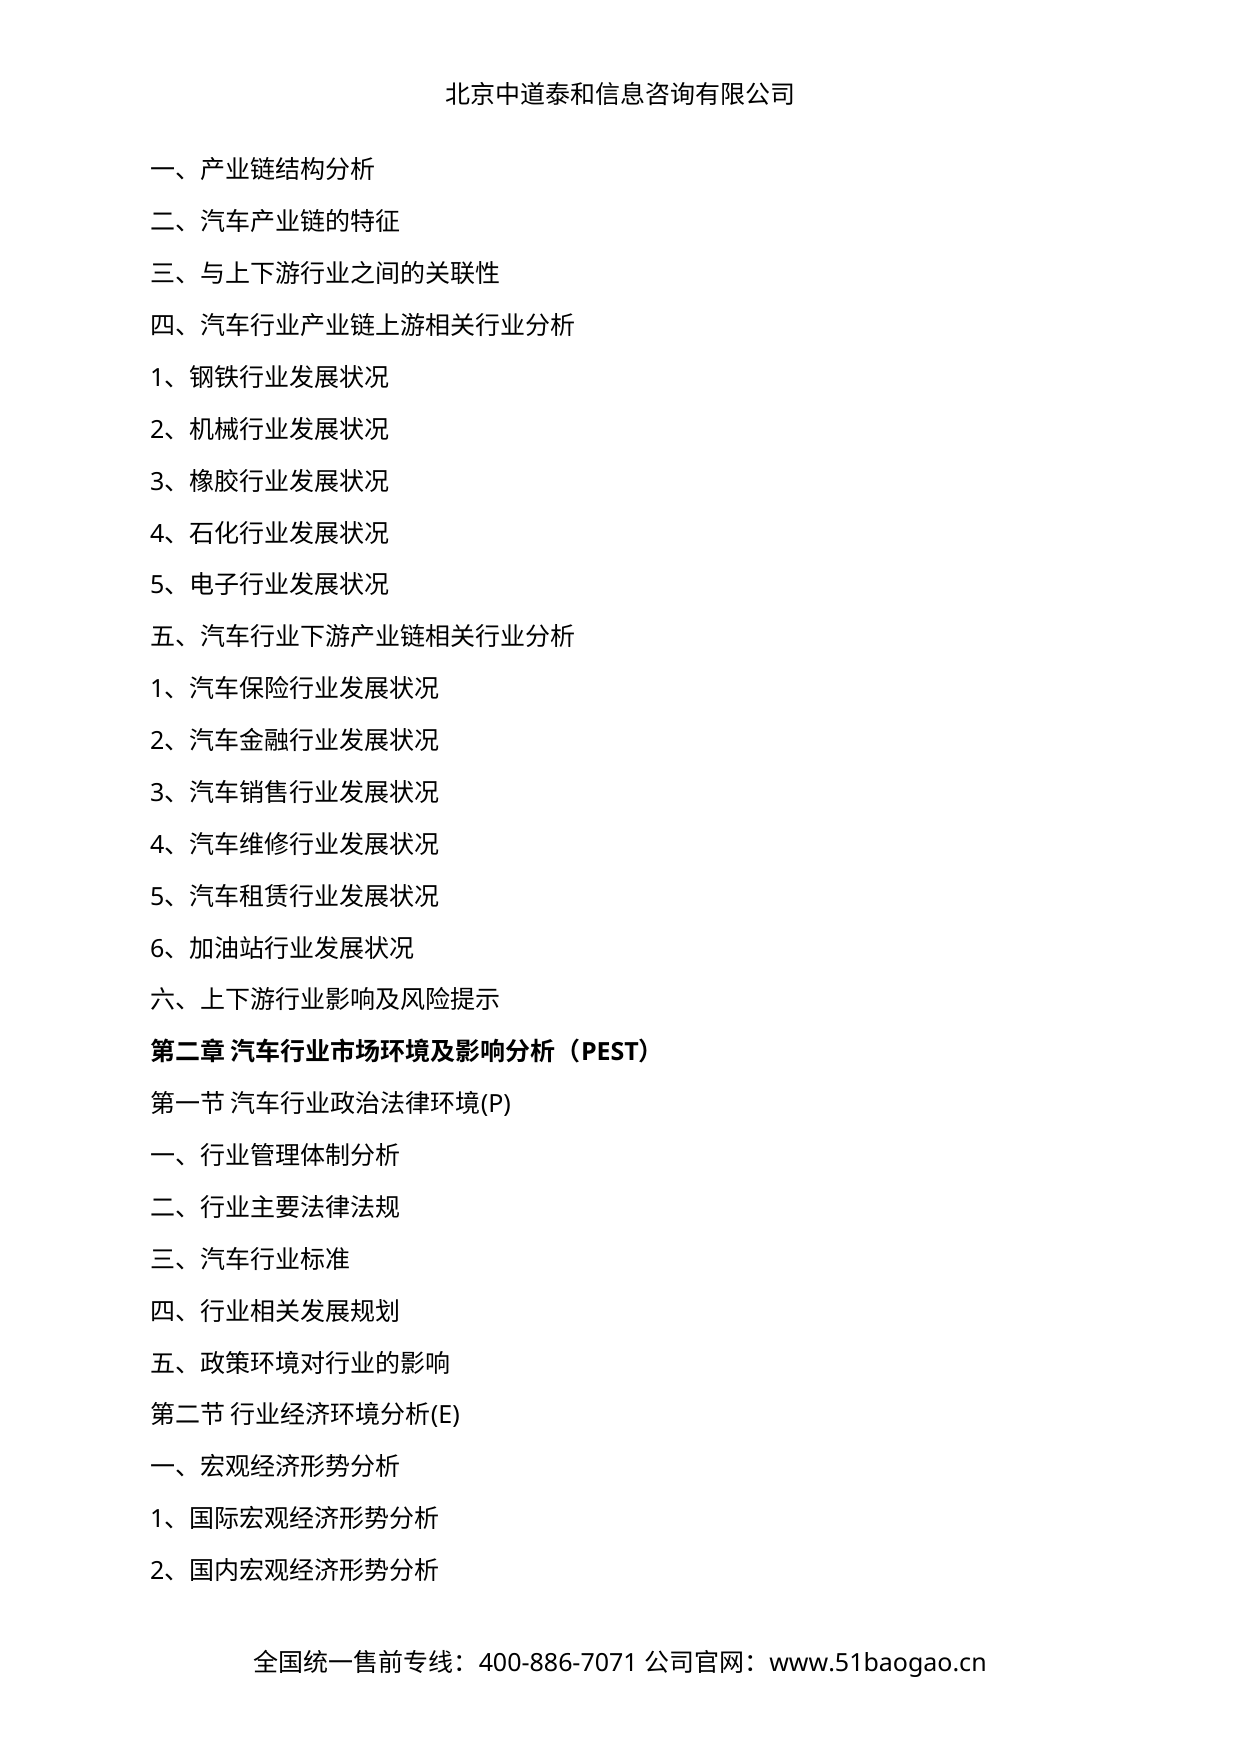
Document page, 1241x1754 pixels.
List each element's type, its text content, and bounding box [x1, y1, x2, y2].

text 1、钢铁行业发展状况 [150, 357, 1090, 394]
text 1、国际宏观经济形势分析 [150, 1499, 1090, 1535]
text 第二节 行业经济环境分析(E) [150, 1395, 1090, 1431]
text 5、电子行业发展状况 [150, 565, 1090, 601]
text 4、石化行业发展状况 [150, 513, 1090, 549]
text 三、与上下游行业之间的关联性 [150, 254, 1090, 290]
text 一、宏观经济形势分析 [150, 1447, 1090, 1483]
text 三、汽车行业标准 [150, 1239, 1090, 1276]
text 2、机械行业发展状况 [150, 409, 1090, 446]
text 4、汽车维修行业发展状况 [150, 824, 1090, 861]
text 2、汽车金融行业发展状况 [150, 721, 1090, 757]
text 第一节 汽车行业政治法律环境(P) [150, 1084, 1090, 1120]
text 六、上下游行业影响及风险提示 [150, 980, 1090, 1016]
text 五、汽车行业下游产业链相关行业分析 [150, 617, 1090, 653]
text 四、行业相关发展规划 [150, 1291, 1090, 1327]
text 1、汽车保险行业发展状况 [150, 669, 1090, 705]
text 四、汽车行业产业链上游相关行业分析 [150, 306, 1090, 342]
text 二、行业主要法律法规 [150, 1187, 1090, 1224]
text 3、橡胶行业发展状况 [150, 461, 1090, 497]
text 2、国内宏观经济形势分析 [150, 1551, 1090, 1587]
text 五、政策环境对行业的影响 [150, 1343, 1090, 1379]
text 3、汽车销售行业发展状况 [150, 772, 1090, 809]
text 第二章 汽车行业市场环境及影响分析（PEST） [150, 1032, 1090, 1068]
text 一、产业链结构分析 [150, 150, 1090, 186]
text 二、汽车产业链的特征 [150, 202, 1090, 238]
text 6、加油站行业发展状况 [150, 928, 1090, 964]
text 5、汽车租赁行业发展状况 [150, 876, 1090, 912]
text 一、行业管理体制分析 [150, 1136, 1090, 1172]
